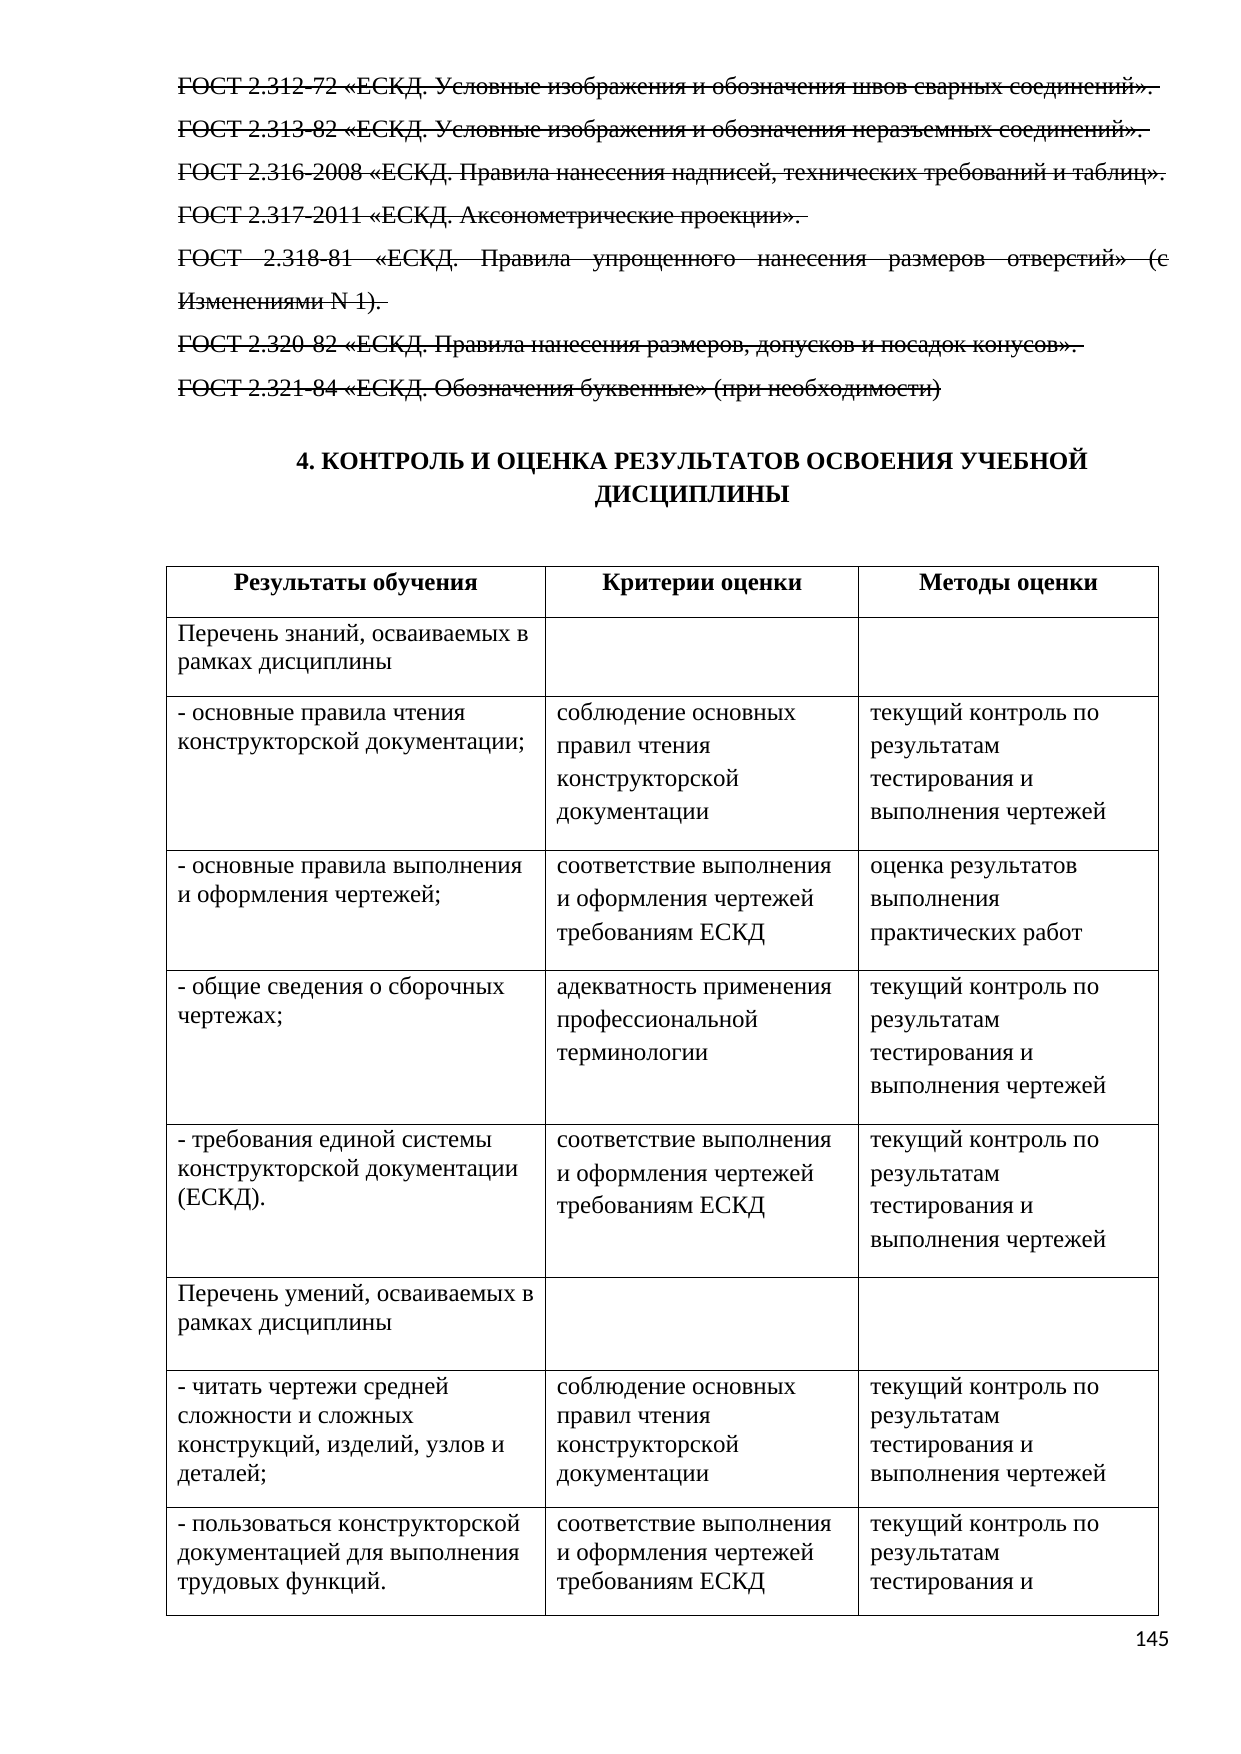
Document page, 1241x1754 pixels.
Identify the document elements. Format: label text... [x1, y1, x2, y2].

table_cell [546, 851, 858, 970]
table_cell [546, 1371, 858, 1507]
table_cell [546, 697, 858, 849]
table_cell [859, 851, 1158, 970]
text 4. КОНТРОЛЬ И ОЦЕНКА РЕЗУЛЬТАТОВ ОСВОЕНИЯ УЧЕБНОЙ ДИСЦИПЛИНЫ [215, 446, 1169, 508]
text ГОСТ 2.316-2008 «ЕСКД. Правила нанесения надписей, технических требований и таблиц». [177, 157, 1169, 186]
text ГОСТ 2.317-2011 «ЕСКД. Аксонометрические проекции». [177, 200, 1169, 229]
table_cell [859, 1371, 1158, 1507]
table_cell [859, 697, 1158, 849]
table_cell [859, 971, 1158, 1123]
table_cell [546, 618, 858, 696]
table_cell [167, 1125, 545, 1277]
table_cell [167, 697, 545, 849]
text ГОСТ 2.318-81 «ЕСКД. Правила упрощенного нанесения размеров отверстий» (с Изменениями N 1). [177, 260, 1169, 315]
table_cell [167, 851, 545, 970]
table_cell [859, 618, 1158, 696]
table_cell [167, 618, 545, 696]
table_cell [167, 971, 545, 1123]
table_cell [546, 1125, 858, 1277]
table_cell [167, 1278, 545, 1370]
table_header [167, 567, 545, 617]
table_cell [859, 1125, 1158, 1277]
text ГОСТ 2.318-81 «ЕСКД. Правила упрощенного нанесения размеров отверстий» (с Изменениями N 1). [177, 243, 1169, 259]
text ГОСТ 2.321-84 «ЕСКД. Обозначения буквенные» (при необходимости) [177, 373, 1169, 401]
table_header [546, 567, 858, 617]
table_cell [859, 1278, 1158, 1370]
text ГОСТ 2.313-82 «ЕСКД. Условные изображения и обозначения неразъемных соединений». [177, 114, 1169, 143]
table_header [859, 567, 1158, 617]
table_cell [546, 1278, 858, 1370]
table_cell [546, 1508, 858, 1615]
text ГОСТ 2.320-82 «ЕСКД. Правила нанесения размеров, допусков и посадок конусов». [177, 329, 1169, 358]
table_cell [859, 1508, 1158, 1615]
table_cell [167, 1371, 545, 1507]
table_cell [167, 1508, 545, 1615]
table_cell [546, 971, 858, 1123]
text ГОСТ 2.312-72 «ЕСКД. Условные изображения и обозначения швов сварных соединений». [177, 71, 1169, 99]
